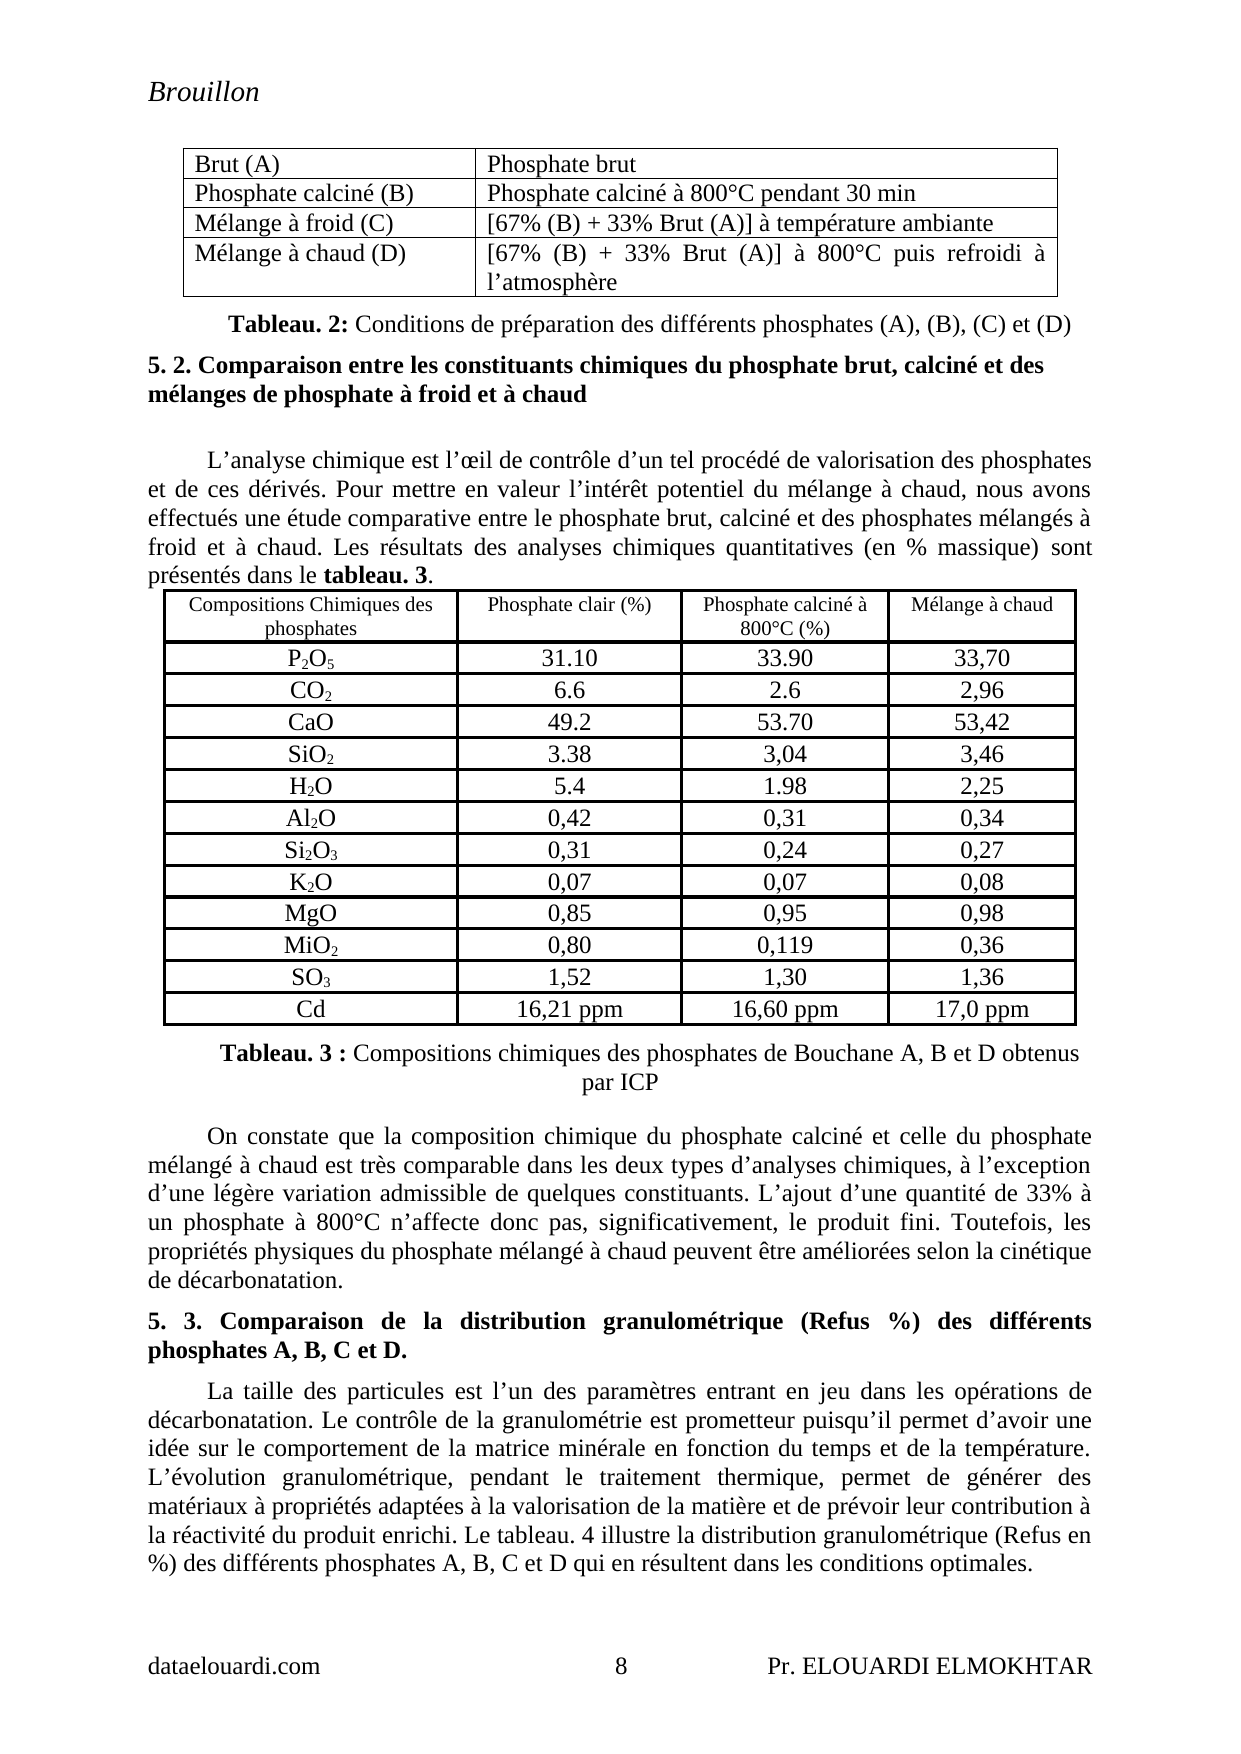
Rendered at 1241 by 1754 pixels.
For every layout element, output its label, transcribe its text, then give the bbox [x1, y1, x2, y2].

table_cell 49.2 [459, 707, 680, 736]
table_cell 0,95 [683, 899, 887, 927]
table_cell 53,42 [890, 707, 1074, 736]
table_cell 33.90 [683, 644, 887, 672]
table_cell 31.10 [459, 644, 680, 672]
table_cell 0,80 [459, 930, 680, 959]
table_cell 0,36 [890, 930, 1074, 959]
text L’analyse chimique est l’œil de contrôle d’un tel procédé de valorisation des phosphates et de ces dérivés. Pour mettre en valeur l’intérêt potentiel du mélange à chaud, nous avons effectués une étude comparative entre le phosphate brut, calciné et des phosphates mélangés à froid et à chaud. Les résultats des analyses chimiques quantitatives (en % massique) sont présentés dans le tableau. 3. [148, 445, 1092, 589]
table_cell Phosphate calciné à pendant 30 min [476, 179, 1057, 207]
table_cell 0,31 [683, 803, 887, 832]
table_cell 1,36 [890, 962, 1074, 991]
table_cell 2.6 [683, 675, 887, 704]
table_cell SO3 [166, 962, 456, 991]
table_cell CO2 [166, 675, 456, 704]
table_header Mélange à chaud [890, 592, 1074, 640]
table_header Phosphate clair (%) [459, 592, 680, 640]
table_cell MiO2 [166, 930, 456, 959]
text 5. 2. Comparaison entre les constituants chimiques du phosphate brut, calciné et des mélanges de phosphate à froid et à chaud [148, 350, 1092, 408]
table_cell 0,24 [683, 835, 887, 863]
table_cell Cd [166, 994, 456, 1023]
table_cell 0,119 [683, 930, 887, 959]
table_cell 0,42 [459, 803, 680, 832]
table_cell 1,30 [683, 962, 887, 991]
table_cell Phosphate brut [476, 149, 1057, 177]
table_cell 3.38 [459, 739, 680, 768]
table_cell 0,07 [683, 867, 887, 895]
table_cell 0,31 [459, 835, 680, 863]
table_cell Si2O3 [166, 835, 456, 863]
table_cell 3,04 [683, 739, 887, 768]
text 5. 3. Comparaison de la distribution granulométrique (Refus %) des différents phosphates A, B, C et D. [148, 1306, 1092, 1363]
table_cell CaO [166, 707, 456, 736]
table_cell H2O [166, 771, 456, 800]
table_cell 53.70 [683, 707, 887, 736]
table_cell 1.98 [683, 771, 887, 800]
table_cell 0,07 [459, 867, 680, 895]
table_cell 1,52 [459, 962, 680, 991]
table_cell Mélange à froid (C) [184, 208, 475, 237]
table_cell 2,25 [890, 771, 1074, 800]
table_cell P2O5 [166, 644, 456, 672]
table_cell 0,98 [890, 899, 1074, 927]
table_header Compositions Chimiques des phosphates [166, 592, 456, 640]
table_cell 33,70 [890, 644, 1074, 672]
table_cell 17,0 ppm [890, 994, 1074, 1023]
table_cell [67% (B) + 33% Brut (A)] à puis refroidi à l’atmosphère [476, 238, 1057, 296]
table_cell 0,27 [890, 835, 1074, 863]
table_cell 16,60 ppm [683, 994, 887, 1023]
table_cell 0,85 [459, 899, 680, 927]
table_cell Mélange à chaud (D) [184, 238, 475, 296]
table_cell 3,46 [890, 739, 1074, 768]
table_cell Al2O [166, 803, 456, 832]
table_cell Phosphate calciné (B) [184, 179, 475, 207]
table_cell 16,21 ppm [459, 994, 680, 1023]
text Tableau. 2: Conditions de préparation des différents phosphates (A), (B), (C) et (D) [148, 309, 1092, 338]
table_cell [67% (B) + 33% Brut (A)] à température ambiante [476, 208, 1057, 237]
text La taille des particules est l’un des paramètres entrant en jeu dans les opérations de décarbonatation. Le contrôle de la granulométrie est prometteur puisqu’il permet d’avoir une idée sur le comportement de la matrice minérale en fonction du temps et de la température. L’évolution granulométrique, pendant le traitement thermique, permet de générer des matériaux à propriétés adaptées à la valorisation de la matière et de prévoir leur contribution à la réactivité du produit enrichi. Le tableau. 4 illustre la distribution granulométrique (Refus en %) des différents phosphates A, B, C et D qui en résultent dans les conditions optimales. [148, 1376, 1092, 1577]
text Tableau. 3 : Compositions chimiques des phosphates de Bouchane A, B et D obtenus par ICP [148, 1038, 1092, 1096]
text On constate que la composition chimique du phosphate calciné et celle du phosphate mélangé à chaud est très comparable dans les deux types d’analyses chimiques, à l’exception d’une légère variation admissible de quelques constituants. L’ajout d’une quantité de 33% à un phosphate à n’affecte donc pas, significativement, le produit fini. Toutefois, les propriétés physiques du phosphate mélangé à chaud peuvent être améliorées selon la cinétique de décarbonatation. [148, 1121, 1092, 1293]
table_header Phosphate calciné à (%) [683, 592, 887, 640]
table_cell K2O [166, 867, 456, 895]
table_cell 0,34 [890, 803, 1074, 832]
table_cell Brut (A) [184, 149, 475, 177]
table_cell MgO [166, 899, 456, 927]
table_cell SiO2 [166, 739, 456, 768]
table_cell 5.4 [459, 771, 680, 800]
table_cell 0,08 [890, 867, 1074, 895]
table_cell 6.6 [459, 675, 680, 704]
table_cell 2,96 [890, 675, 1074, 704]
